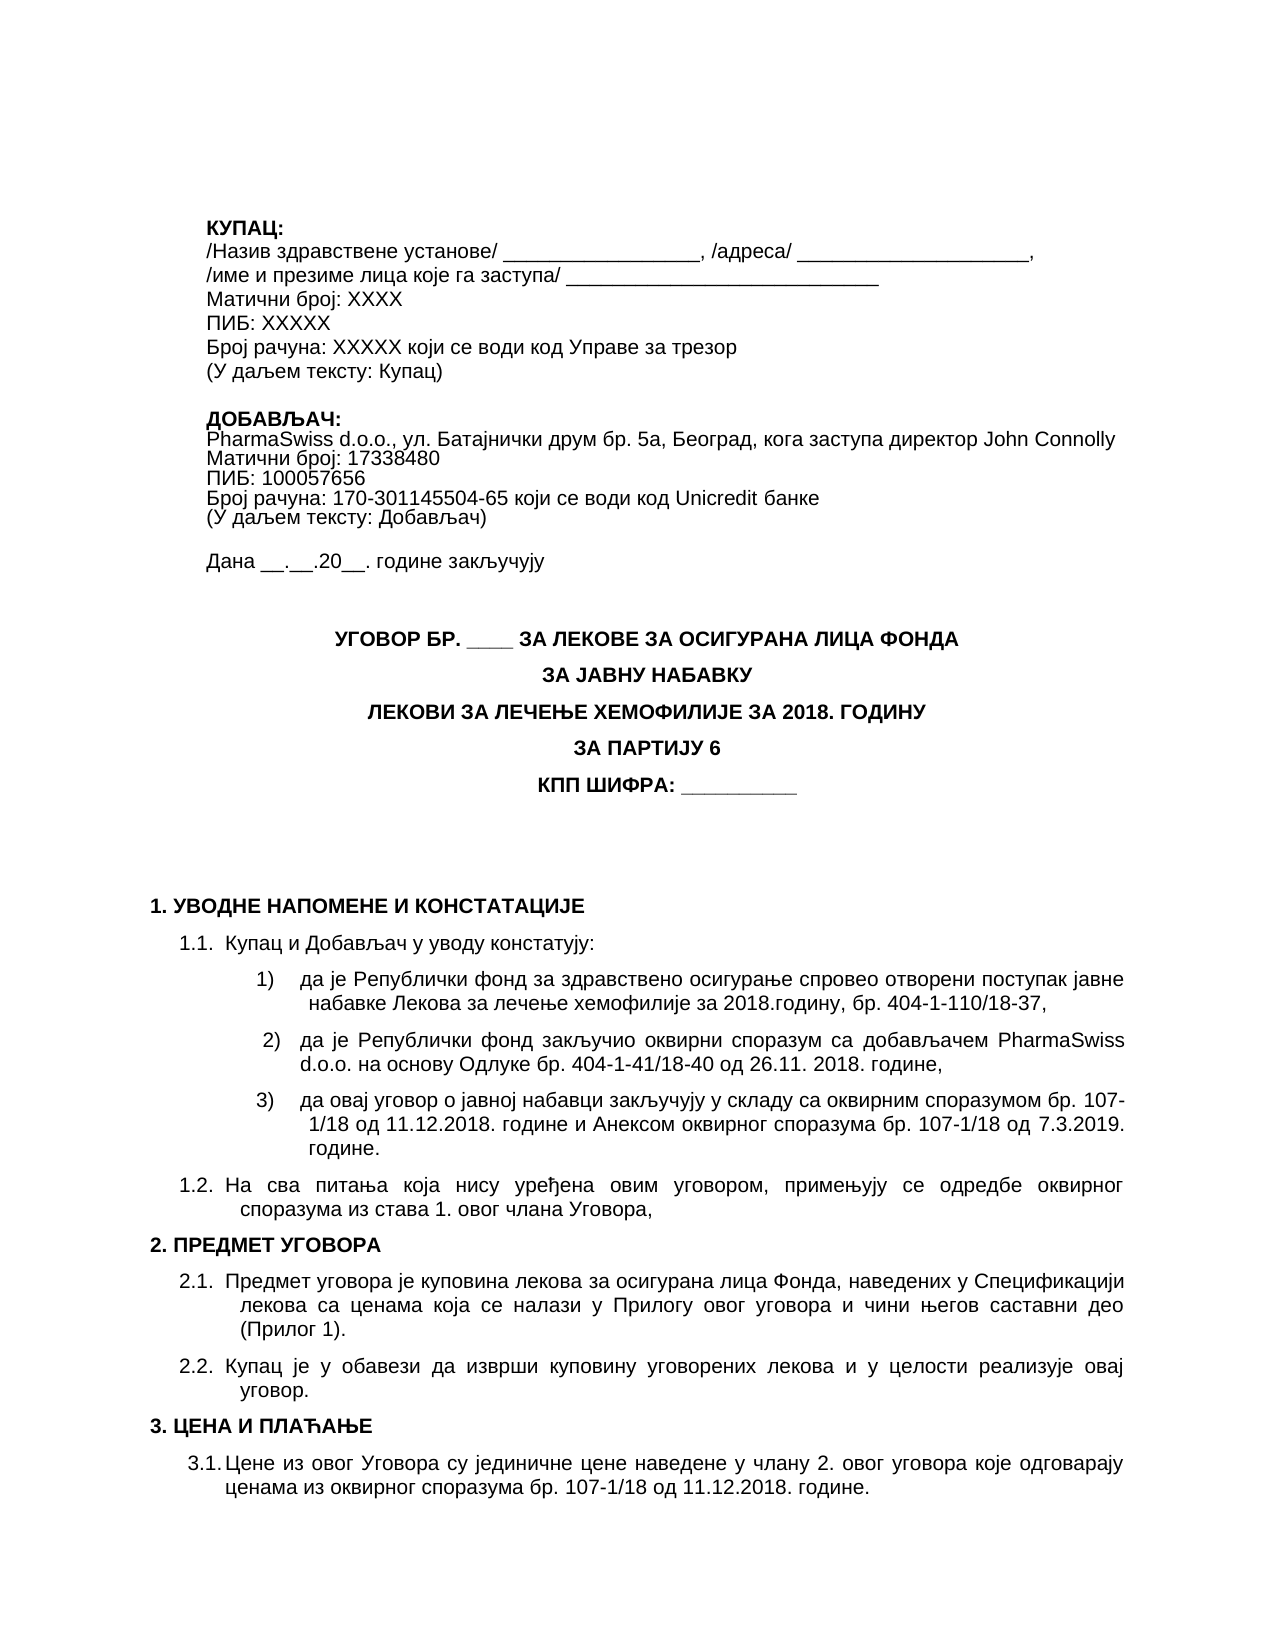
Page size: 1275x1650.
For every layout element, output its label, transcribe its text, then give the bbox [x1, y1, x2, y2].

text PharmaSwiss d.o.o., ул. Батајнички друм бр. 5а, Београд, кога заступа директор John Connolly [206, 430, 1125, 450]
text 1. УВОДНЕ НАПОМЕНЕ И КОНСТАТАЦИЈЕ [150, 894, 1125, 918]
text (У даљем тексту: Добављач) [206, 509, 1125, 529]
text ЛЕКОВИ ЗА ЛЕЧЕЊЕ ХЕМОФИЛИЈЕ ЗА 2018. ГОДИНУ [169, 699, 1125, 723]
text Матични број: 17338480 [206, 450, 1125, 470]
list да је Републички фонд за здравствено осигурање спровео отворени поступак јавне набавке Лекова за лечење хемофилије за 2018.годину, бр. 404-1-110/18-37, [256, 967, 1125, 1015]
text КУПАЦ: [206, 216, 1125, 239]
text КПП ШИФРА: __________ [209, 772, 1125, 796]
list Купац је у обавези да изврши куповину уговорених лекова и у целости реализује овај уговор. [179, 1354, 1125, 1402]
list да је Републички фонд закључио оквирни споразум са добављачем PharmaSwiss d.o.o. на основу Одлуке бр. 404-1-41/18-40 од 26.11. 2018. године, [262, 1028, 1125, 1076]
text ПИБ: XXXXX [206, 311, 1125, 334]
text (У даљем тексту: Купац) [206, 358, 1125, 382]
text 2. ПРЕДМЕТ УГОВОРА [150, 1233, 1125, 1257]
list На сва питања која нису уређена овим уговором, примењују се одредбе оквирног споразума из става 1. овог члана Уговора, [179, 1172, 1125, 1220]
text Матични број: XXXX [206, 287, 1125, 311]
text Број рачуна: XXXXX који се води код Управе за трезор [206, 334, 1125, 358]
text Дана __.__.20__. године закључују [206, 548, 1125, 572]
list да овај уговор о јавној набавци закључују у складу са оквирним споразумом бр. 107-1/18 од 11.12.2018. године и Анексом оквирног споразума бр. 107-1/18 од 7.3.2019. године. [256, 1088, 1125, 1160]
text ДОБАВЉАЧ: [206, 406, 1125, 430]
text ПИБ: 100057656 [206, 470, 1125, 489]
text ЗА ПАРТИЈУ 6 [169, 736, 1125, 760]
text ЗА ЈАВНУ НАБАВКУ [169, 663, 1125, 687]
text /Назив здравствене установе/ _________________, /адреса/ ____________________, /име и презиме лица које га заступа/ ___________________________ [206, 239, 1079, 287]
list Предмет уговора је куповина лекова за осигурана лица Фонда, наведених у Спецификацији лекова са ценама која се налази у Прилогу овог уговора и чини његов саставни део (Прилог 1). [179, 1269, 1125, 1341]
text 3. ЦЕНА И ПЛАЋАЊЕ [150, 1414, 1125, 1438]
text УГОВОР БР. ____ ЗА ЛЕКОВЕ ЗА ОСИГУРАНА ЛИЦА ФОНДА [169, 627, 1125, 651]
text Број рачуна: 170-301145504-65 који се води код Unicredit банке [206, 489, 1125, 509]
list Цене из овог Уговора су јединичне цене наведене у члану 2. овог уговора које одговарају ценама из оквирног споразума бр. 107-1/18 од 11.12.2018. године. [187, 1451, 1125, 1498]
list Купац и Добављач у уводу констатују: [179, 931, 1125, 955]
